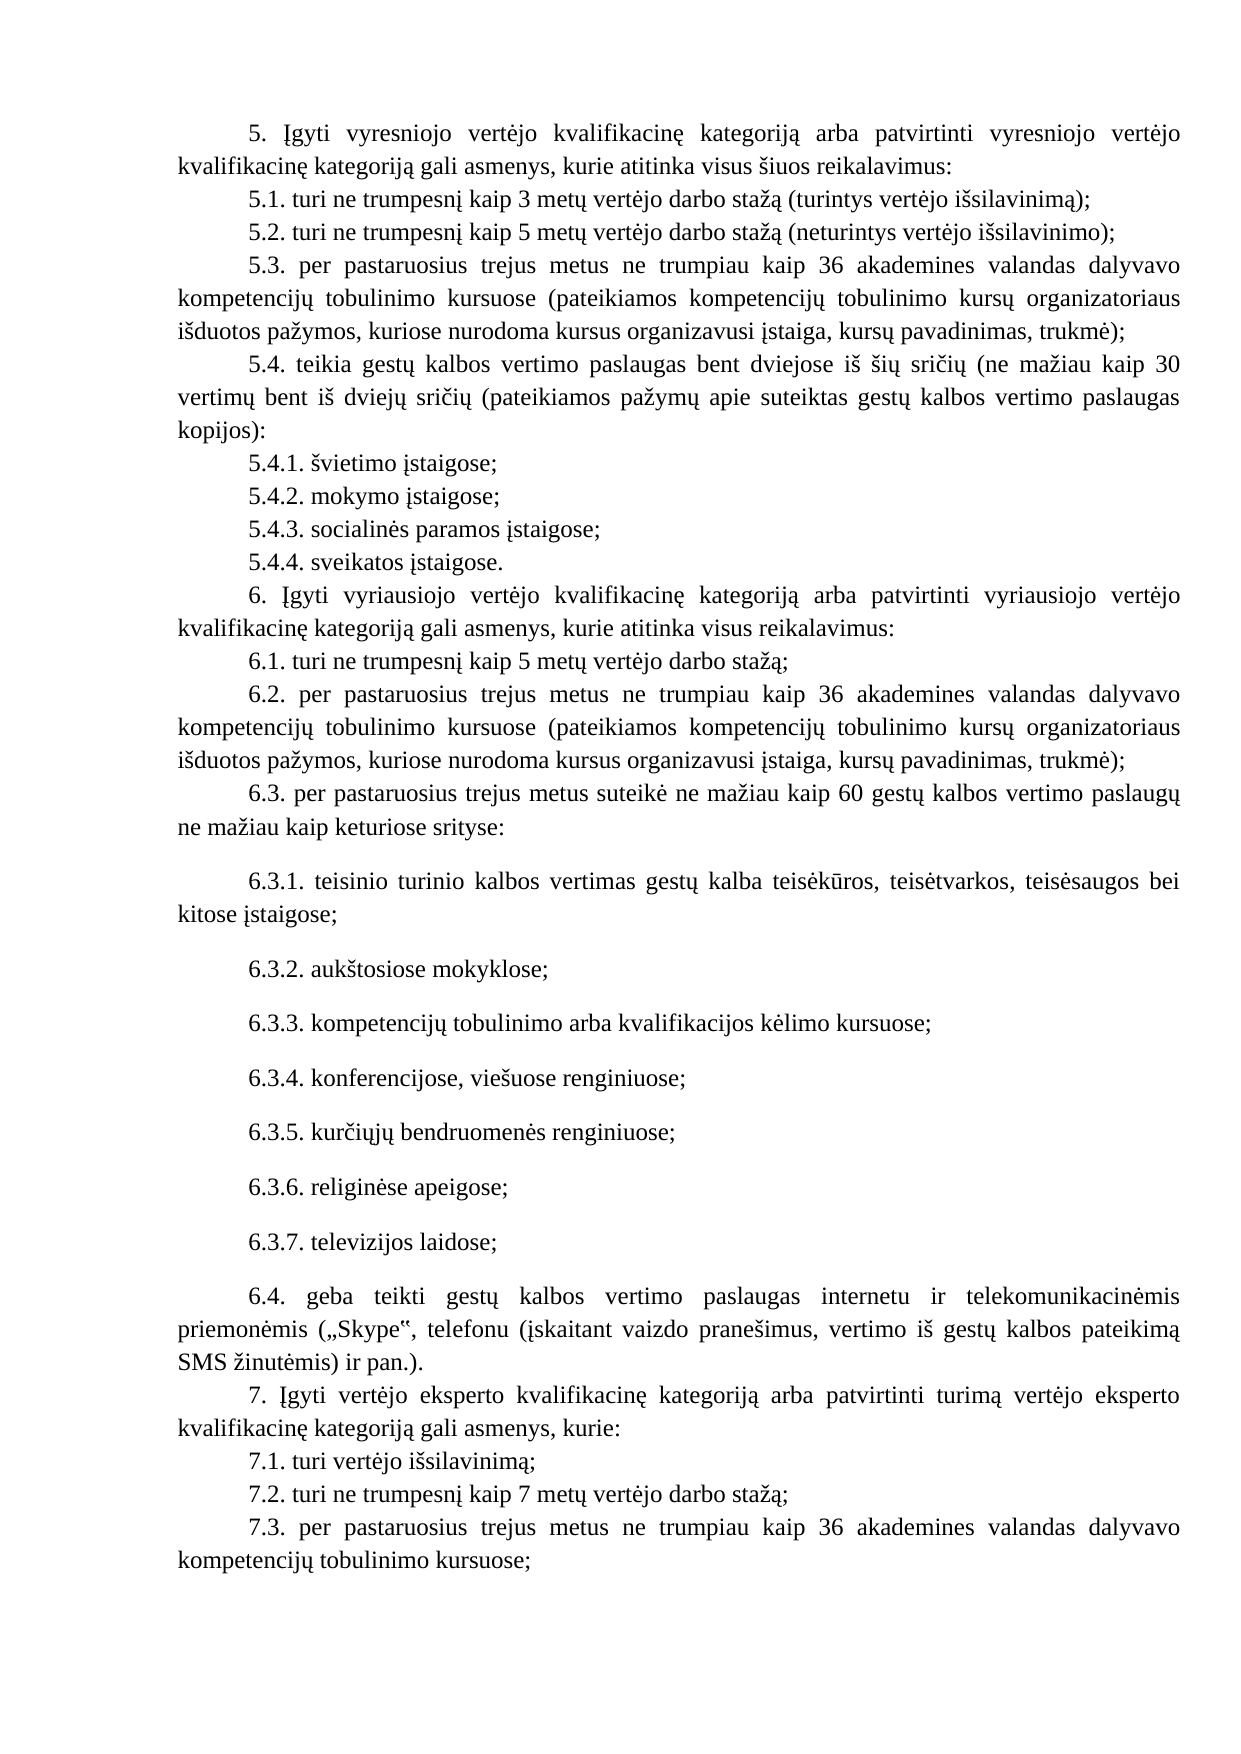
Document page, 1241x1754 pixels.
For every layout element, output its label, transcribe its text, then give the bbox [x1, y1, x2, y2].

text 6.3.3. kompetencijų tobulinimo arba kvalifikacijos kėlimo kursuose; [177, 1008, 1181, 1037]
text 6. Įgyti vyriausiojo vertėjo kvalifikacinę kategoriją arba patvirtinti vyriausiojo vertėjo kvalifikacinę kategoriją gali asmenys, kurie atitinka visus reikalavimus: [177, 580, 1181, 642]
text 6.3.2. aukštosiose mokyklose; [177, 954, 1181, 982]
text 5. Įgyti vyresniojo vertėjo kvalifikacinę kategoriją arba patvirtinti vyresniojo vertėjo kvalifikacinę kategoriją gali asmenys, kurie atitinka visus šiuos reikalavimus: [177, 118, 1181, 180]
text 6.3.6. religinėse apeigose; [177, 1172, 1181, 1201]
text 6.3.4. konferencijose, viešuose renginiuose; [177, 1063, 1181, 1092]
text 5.1. turi ne trumpesnį kaip 3 metų vertėjo darbo stažą (turintys vertėjo išsilavinimą); [177, 184, 1181, 213]
text 7.1. turi vertėjo išsilavinimą; [177, 1446, 1181, 1475]
text 5.3. per pastaruosius trejus metus ne trumpiau kaip 36 akademines valandas dalyvavo kompetencijų tobulinimo kursuose (pateikiamos kompetencijų tobulinimo kursų organizatoriaus išduotos pažymos, kuriose nurodoma kursus organizavusi įstaiga, kursų pavadinimas, trukmė); [177, 250, 1181, 345]
text 5.4. teikia gestų kalbos vertimo paslaugas bent dviejose iš šių sričių (ne mažiau kaip 30 vertimų bent iš dviejų sričių (pateikiamos pažymų apie suteiktas gestų kalbos vertimo paslaugas kopijos): [177, 349, 1181, 444]
text 6.4. geba teikti gestų kalbos vertimo paslaugas internetu ir telekomunikacinėmis priemonėmis („Skype‟, telefonu (įskaitant vaizdo pranešimus, vertimo iš gestų kalbos pateikimą SMS žinutėmis) ir pan.). [177, 1281, 1181, 1376]
text 6.3.7. televizijos laidose; [177, 1227, 1181, 1255]
text 6.3. per pastaruosius trejus metus suteikė ne mažiau kaip 60 gestų kalbos vertimo paslaugų ne mažiau kaip keturiose srityse: [177, 778, 1181, 840]
text 6.1. turi ne trumpesnį kaip 5 metų vertėjo darbo stažą; [177, 646, 1181, 675]
text 5.2. turi ne trumpesnį kaip 5 metų vertėjo darbo stažą (neturintys vertėjo išsilavinimo); [177, 217, 1181, 246]
text 5.4.1. švietimo įstaigose; [177, 448, 1181, 477]
text 6.2. per pastaruosius trejus metus ne trumpiau kaip 36 akademines valandas dalyvavo kompetencijų tobulinimo kursuose (pateikiamos kompetencijų tobulinimo kursų organizatoriaus išduotos pažymos, kuriose nurodoma kursus organizavusi įstaiga, kursų pavadinimas, trukmė); [177, 679, 1181, 774]
text 6.3.1. teisinio turinio kalbos vertimas gestų kalba teisėkūros, teisėtvarkos, teisėsaugos bei kitose įstaigose; [177, 866, 1181, 928]
text 7.3. per pastaruosius trejus metus ne trumpiau kaip 36 akademines valandas dalyvavo kompetencijų tobulinimo kursuose; [177, 1512, 1181, 1574]
text 7. Įgyti vertėjo eksperto kvalifikacinę kategoriją arba patvirtinti turimą vertėjo eksperto kvalifikacinę kategoriją gali asmenys, kurie: [177, 1380, 1181, 1442]
text 5.4.4. sveikatos įstaigose. [177, 547, 1181, 576]
text 5.4.3. socialinės paramos įstaigose; [177, 514, 1181, 543]
text 5.4.2. mokymo įstaigose; [177, 481, 1181, 510]
text 7.2. turi ne trumpesnį kaip 7 metų vertėjo darbo stažą; [177, 1479, 1181, 1508]
text 6.3.5. kurčiųjų bendruomenės renginiuose; [177, 1117, 1181, 1146]
